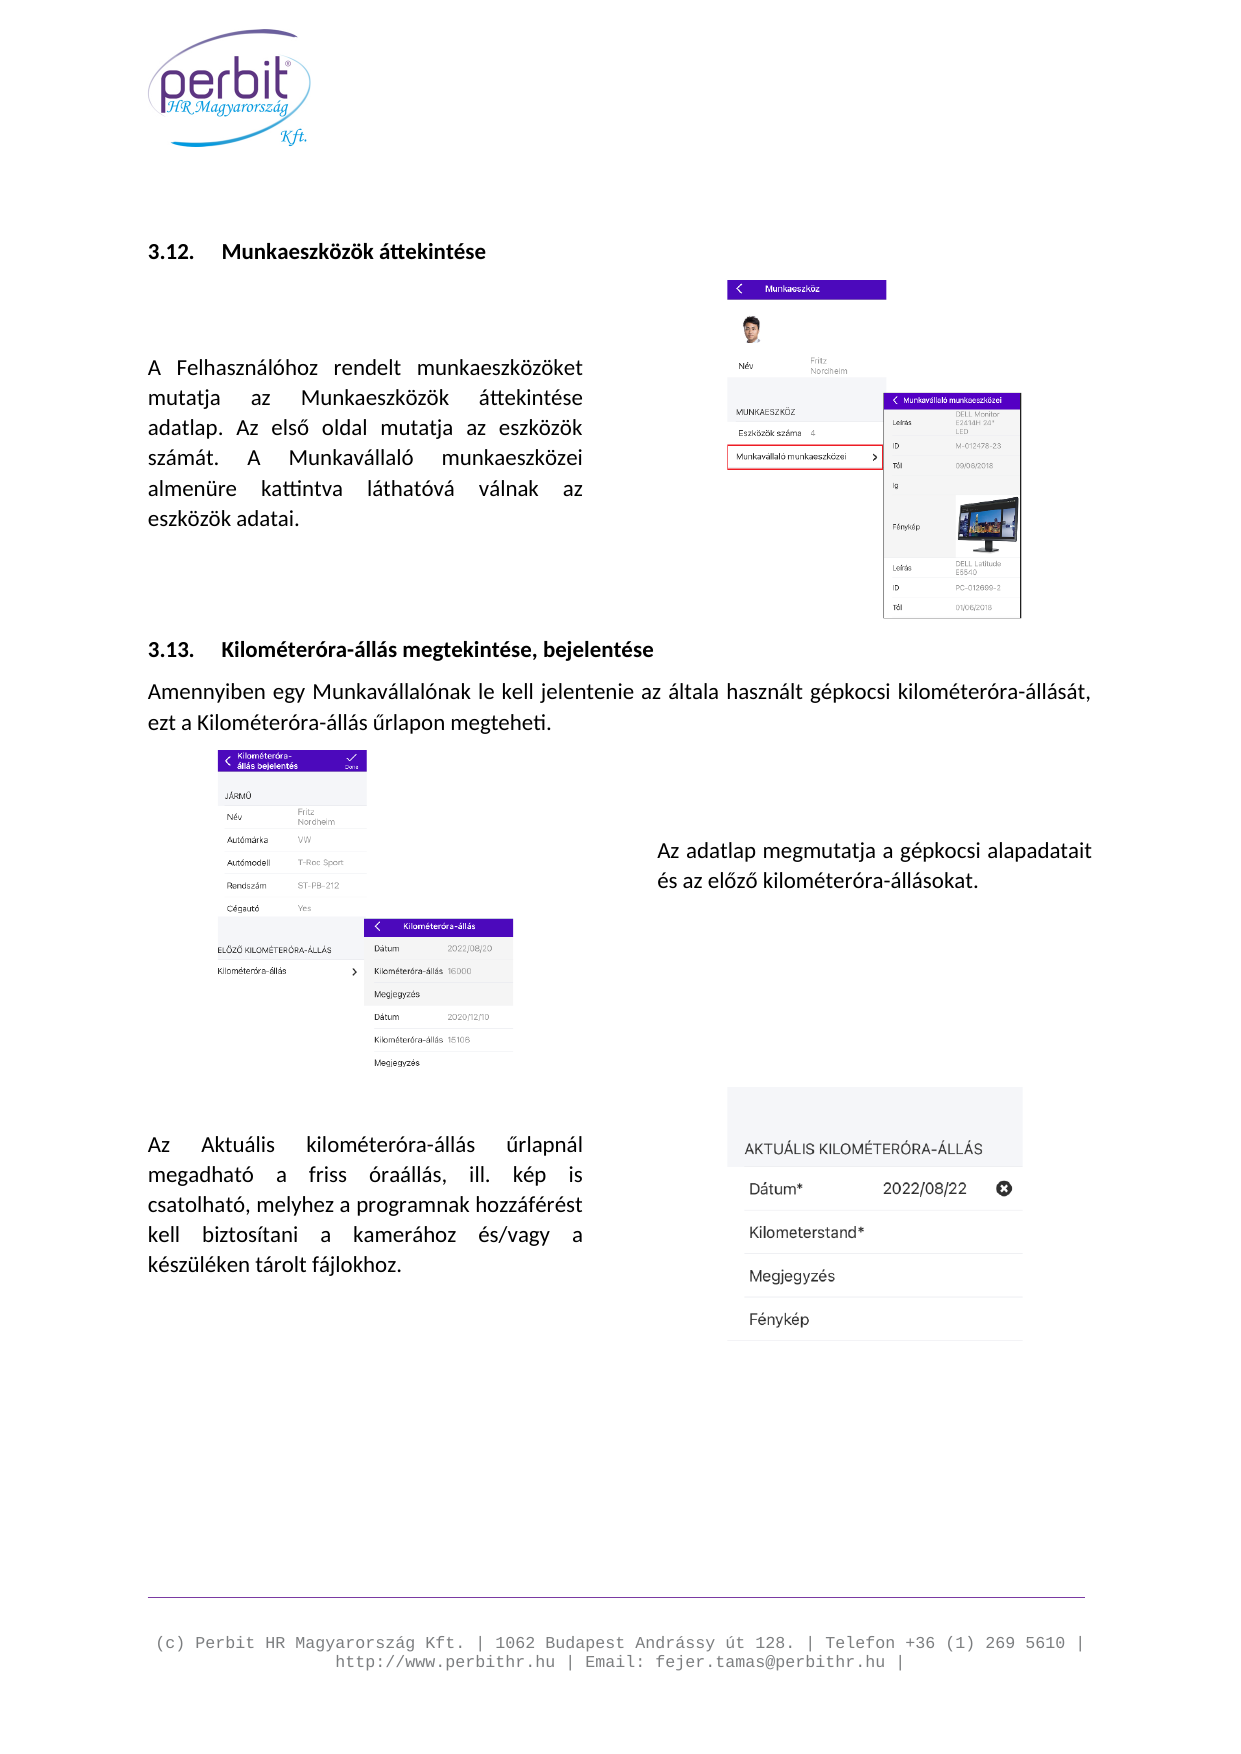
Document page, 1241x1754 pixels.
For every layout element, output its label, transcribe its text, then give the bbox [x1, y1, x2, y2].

picture [147, 29, 311, 147]
text A Felhasználóhoz rendelt munkaeszközöket mutatja az Munkaeszközök áttekintése adatlap. Az első oldal mutatja az eszközök számát. A Munkavállaló munkaeszközei almenüre kattintva láthatóvá válnak az eszközök adatai. [148, 353, 583, 532]
list Kilométeróra-állás megtekintése, bejelentése [148, 635, 1093, 663]
text Az Aktuális kilométeróra-állás űrlapnál megadható a friss óraállás, ill. kép is csatolható, melyhez a programnak hozzáférést kell biztosítani a kamerához és/vagy a készüléken tárolt fájlokhoz. [148, 1130, 583, 1278]
picture [727, 1087, 1023, 1341]
picture [217, 750, 514, 1073]
text Amennyiben egy Munkavállalónak le kell jelentenie az általa használt gépkocsi kilométeróra-állását, ezt a Kilométeróra-állás űrlapon megteheti. [148, 677, 1093, 736]
text Az adatlap megmutatja a gépkocsi alapadatait és az előző kilométeróra-állásokat. [657, 836, 1093, 894]
list Munkaeszközök áttekintése [148, 237, 1093, 265]
picture [727, 280, 1023, 621]
